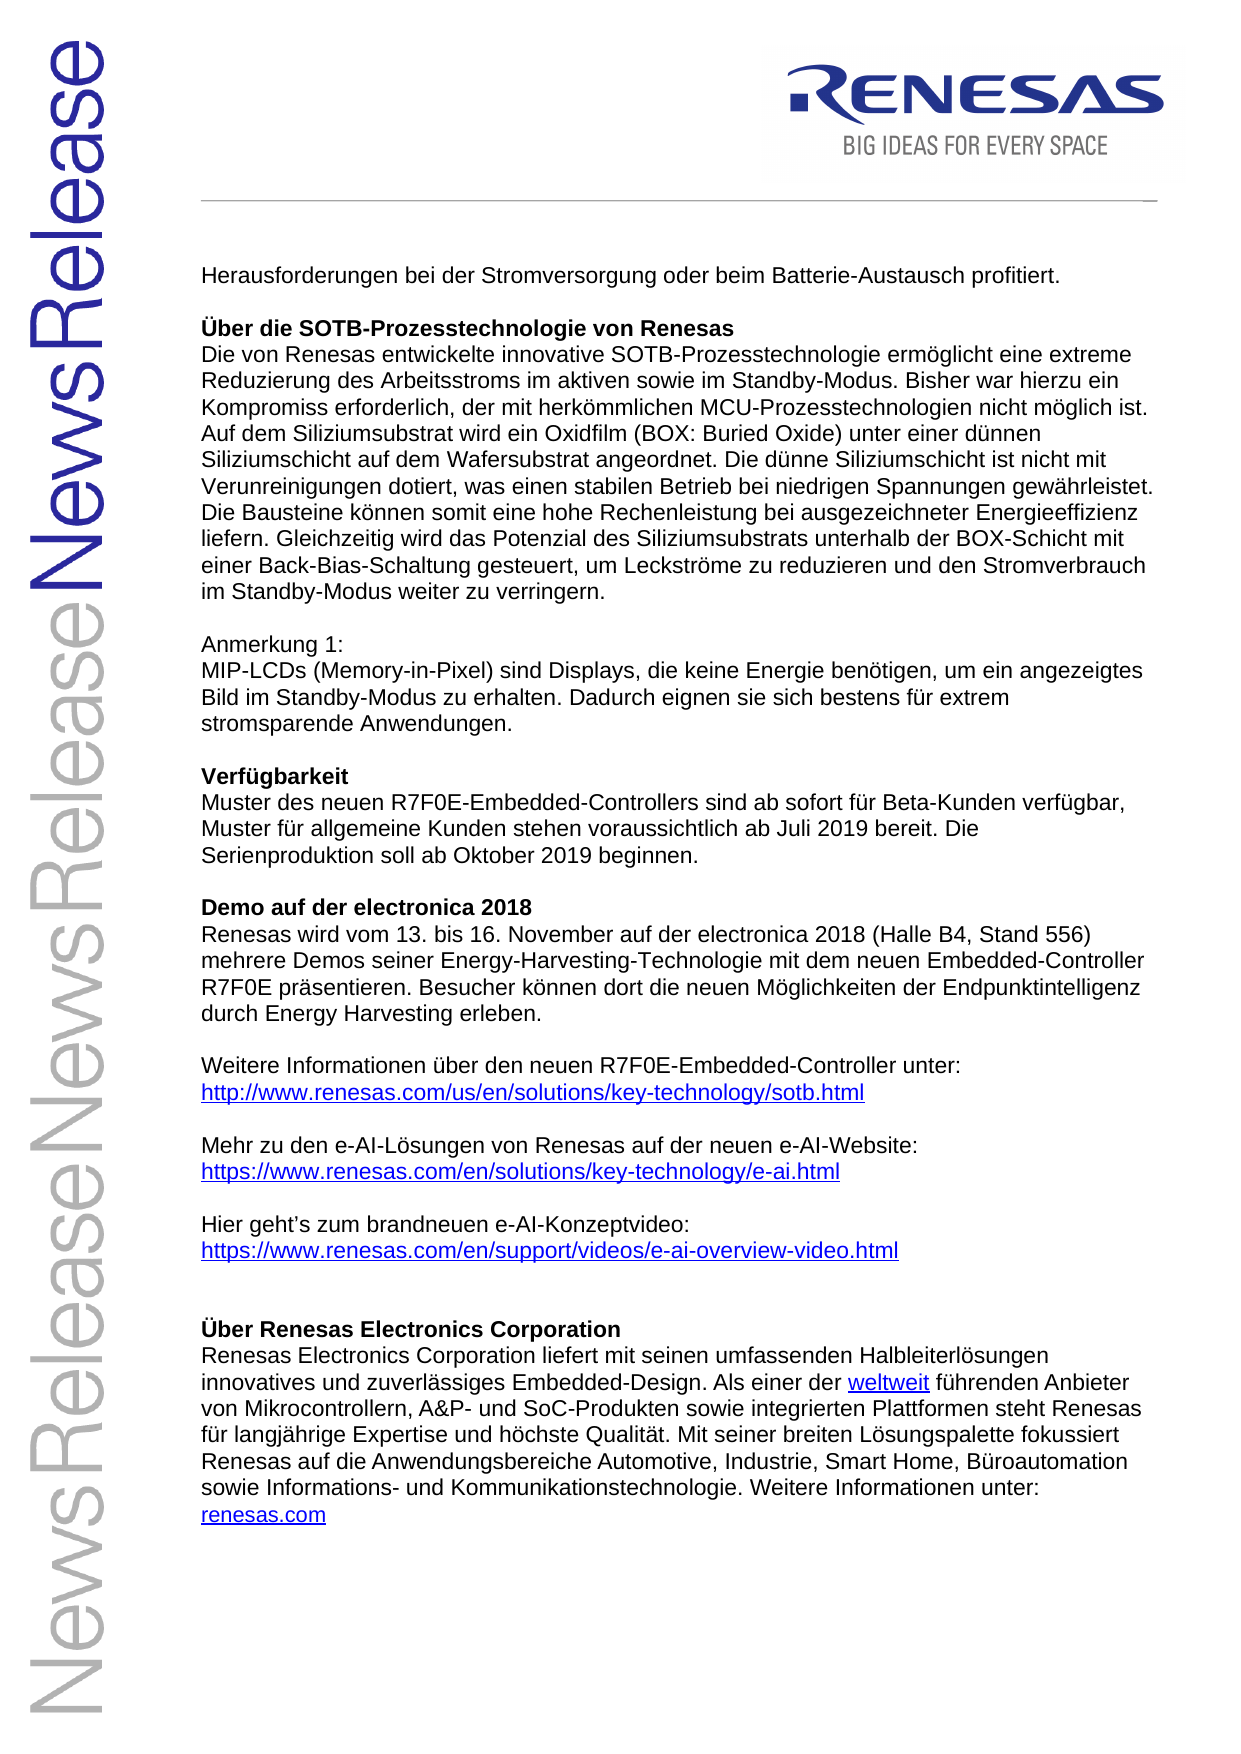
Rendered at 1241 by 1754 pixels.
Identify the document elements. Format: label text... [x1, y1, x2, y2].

text Über Renesas Electronics Corporation [201, 1316, 1157, 1342]
text Hier geht’s zum brandneuen e-AI-Konzeptvideo: https://www.renesas.com/en/support/videos/e-ai-overview-video.html [201, 1211, 1157, 1263]
text Verfügbarkeit [201, 763, 1157, 789]
text Renesas Electronics Corporation liefert mit seinen umfassenden Halbleiterlösungen innovatives und zuverlässiges Embedded-Design. Als einer der weltweit führenden Anbieter von Mikrocontrollern, A&P- und SoC-Produkten sowie integrierten Plattformen steht Renesas für langjährige Expertise und höchste Qualität. Mit seiner breiten Lösungspalette fokussiert Renesas auf die Anwendungsbereiche Automotive, Industrie, Smart Home, Büroautomation sowie Informations- und Kommunikationstechnologie. Weitere Informationen unter: renesas.com [201, 1342, 1157, 1527]
text Muster des neuen R7F0E-Embedded-Controllers sind ab sofort für Beta-Kunden verfügbar, Muster für allgemeine Kunden stehen voraussichtlich ab Juli 2019 bereit. Die Serienproduktion soll ab Oktober 2019 beginnen. [201, 789, 1157, 868]
text Anmerkung 1: [201, 631, 1157, 657]
picture [761, 45, 1187, 183]
text MIP-LCDs (Memory-in-Pixel) sind Displays, die keine Energie benötigen, um ein angezeigtes Bild im Standby-Modus zu erhalten. Dadurch eignen sie sich bestens für extrem stromsparende Anwendungen. [201, 657, 1157, 736]
text Renesas wird vom 13. bis 16. November auf der electronica 2018 (Halle B4, Stand 556) mehrere Demos seiner Energy-Harvesting-Technologie mit dem neuen Embedded-Controller R7F0E präsentieren. Besucher können dort die neuen Möglichkeiten der Endpunktintelligenz durch Energy Harvesting erleben. [201, 921, 1157, 1026]
picture [0, 0, 114, 1754]
text Über die SOTB-Prozesstechnologie von Renesas [201, 314, 1157, 341]
text Mehr zu den e-AI-Lösungen von Renesas auf der neuen e-AI-Website: https://www.renesas.com/en/solutions/key-technology/e-ai.html [201, 1132, 1157, 1184]
text Weitere Informationen über den neuen R7F0E-Embedded-Controller unter: http://www.renesas.com/us/en/solutions/key-technology/sotb.html [201, 1052, 1157, 1105]
text Demo auf der electronica 2018 [201, 894, 1157, 921]
text Die von Renesas entwickelte innovative SOTB-Prozesstechnologie ermöglicht eine extreme Reduzierung des Arbeitsstroms im aktiven sowie im Standby-Modus. Bisher war hierzu ein Kompromiss erforderlich, der mit herkömmlichen MCU-Prozesstechnologien nicht möglich ist. Auf dem Siliziumsubstrat wird ein Oxidfilm (BOX: Buried Oxide) unter einer dünnen Siliziumschicht auf dem Wafersubstrat angeordnet. Die dünne Siliziumschicht ist nicht mit Verunreinigungen dotiert, was einen stabilen Betrieb bei niedrigen Spannungen gewährleistet. Die Bausteine können somit eine hohe Rechenleistung bei ausgezeichneter Energieeffizienz liefern. Gleichzeitig wird das Potenzial des Siliziumsubstrats unterhalb der BOX-Schicht mit einer Back-Bias-Schaltung gesteuert, um Leckströme zu reduzieren und den Stromverbrauch im Standby-Modus weiter zu verringern. [201, 341, 1157, 604]
